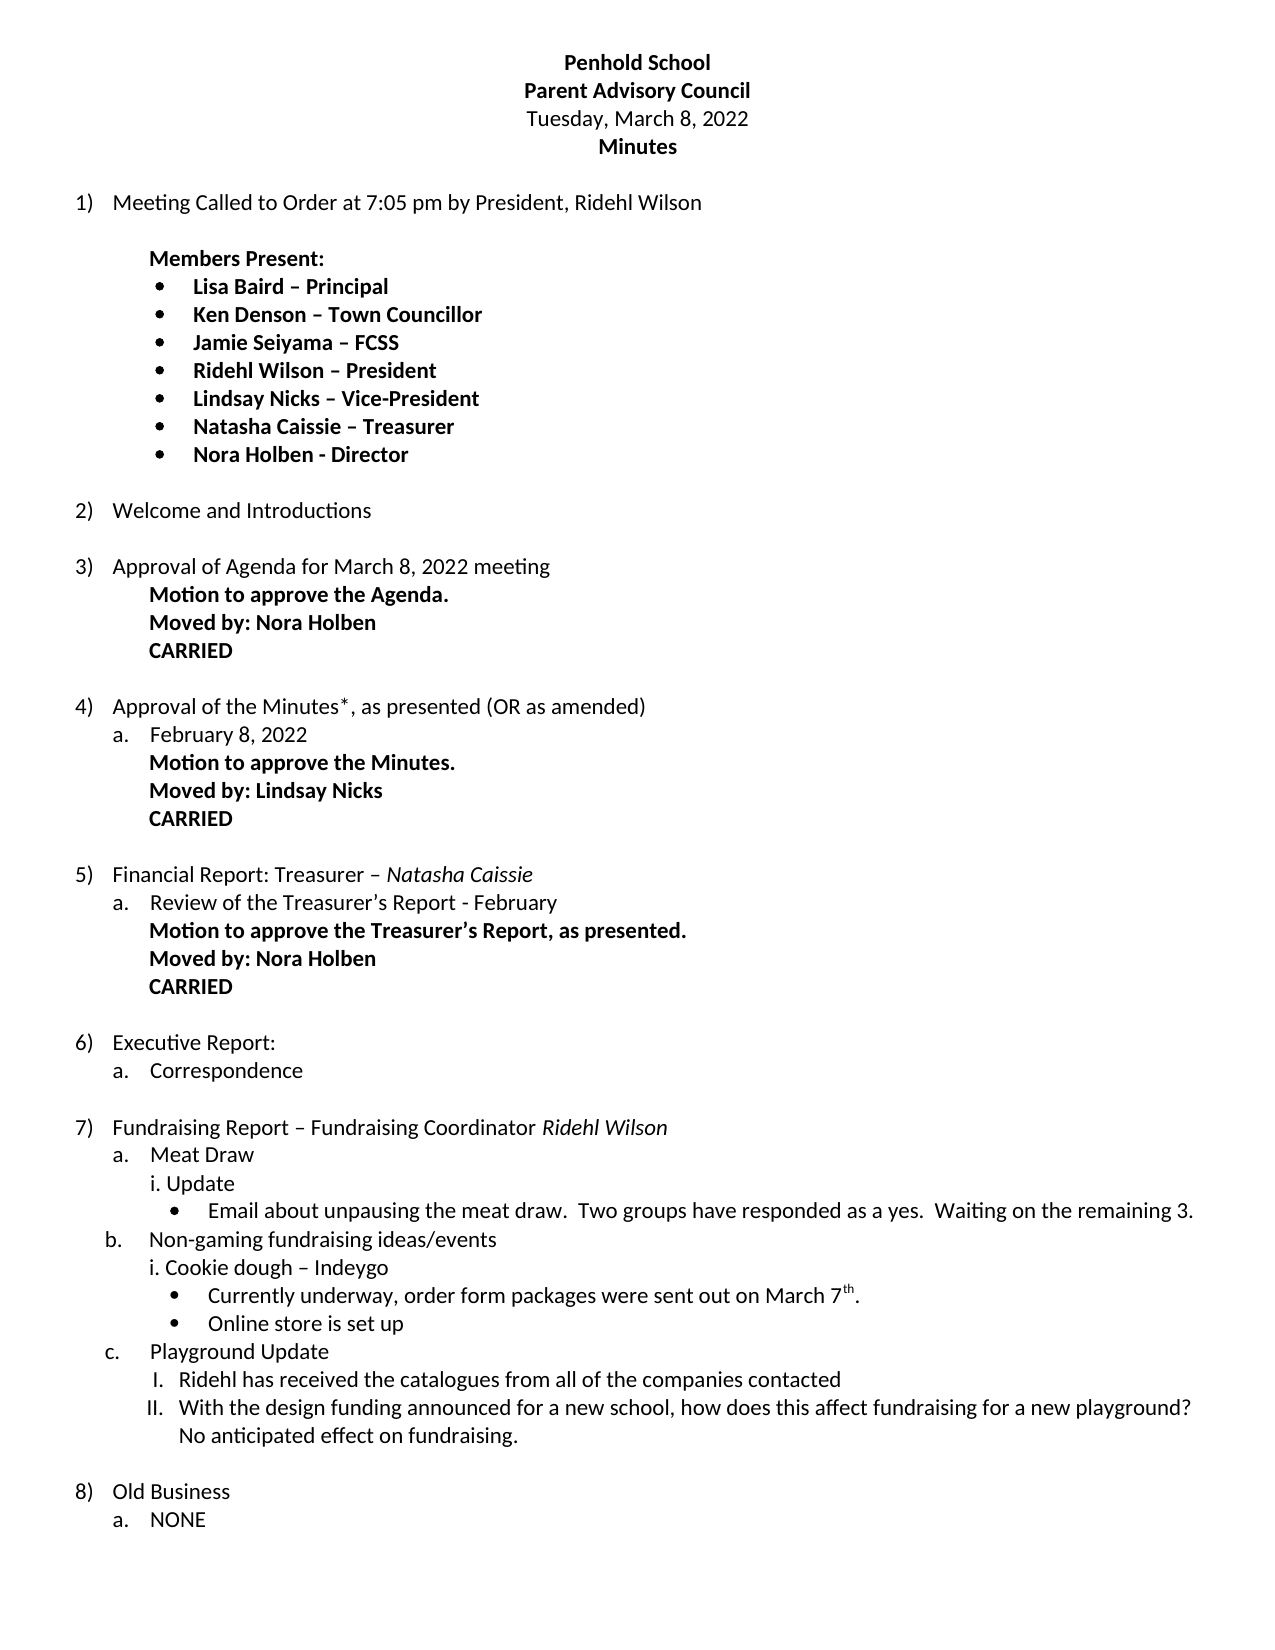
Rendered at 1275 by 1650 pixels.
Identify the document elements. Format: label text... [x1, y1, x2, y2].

text Motion to approve the Minutes. [149, 748, 1200, 776]
text CARRIED [149, 804, 1200, 832]
list i. Cookie dough – Indeygo [104, 1253, 1200, 1281]
list NONE [112, 1505, 1200, 1533]
text Tuesday, March 8, 2022 [75, 104, 1200, 132]
text Motion to approve the Agenda. [149, 580, 1200, 608]
list Financial Report: Treasurer – Natasha Caissie [75, 860, 1200, 888]
text Moved by: Lindsay Nicks [149, 776, 1200, 804]
list Lindsay Nicks – Vice-President [156, 384, 1200, 412]
list b. Non-gaming fundraising ideas/events [104, 1225, 1200, 1253]
list Natasha Caissie – Treasurer [156, 412, 1200, 440]
list Old Business [75, 1477, 1200, 1505]
text Motion to approve the Treasurer’s Report, as presented. [149, 916, 1200, 944]
list No anticipated effect on fundraising. [178, 1421, 1200, 1449]
text a. Meat Draw [112, 1141, 1200, 1169]
text CARRIED [149, 972, 1200, 1001]
list Nora Holben - Director [156, 440, 1200, 468]
list Ken Denson – Town Councillor [156, 300, 1200, 328]
list Review of the Treasurer’s Report - February [112, 888, 1200, 916]
text Members Present: [149, 244, 1200, 272]
text Minutes [75, 132, 1200, 160]
list Fundraising Report – Fundraising Coordinator Ridehl Wilson [75, 1113, 1200, 1141]
list Correspondence [112, 1057, 1200, 1084]
list February 8, 2022 [112, 720, 1200, 748]
list Meeting Called to Order at 7:05 pm by President, Ridehl Wilson [75, 188, 1200, 216]
list Lisa Baird – Principal [156, 272, 1200, 300]
list Welcome and Introductions [75, 496, 1200, 524]
text Moved by: Nora Holben [149, 608, 1200, 636]
list Email about unpausing the meat draw. Two groups have responded as a yes. Waiting on the remaining 3. [170, 1197, 1200, 1225]
text Parent Advisory Council [75, 76, 1200, 104]
list Ridehl Wilson – President [156, 356, 1200, 384]
list Approval of Agenda for March 8, 2022 meeting [75, 552, 1200, 580]
text Penhold School [75, 48, 1200, 76]
text Moved by: Nora Holben [149, 944, 1200, 972]
list Ridehl has received the catalogues from all of the companies contacted [164, 1365, 1200, 1393]
list Approval of the Minutes*, as presented (OR as amended) [75, 692, 1200, 720]
list Jamie Seiyama – FCSS [156, 328, 1200, 356]
list With the design funding announced for a new school, how does this affect fundraising for a new playground? [164, 1393, 1200, 1421]
list Online store is set up [170, 1309, 1200, 1337]
list Currently underway, order form packages were sent out on March 7th. [170, 1281, 1200, 1309]
text c. Playground Update [104, 1337, 1200, 1365]
text i. Update [112, 1169, 1200, 1197]
text CARRIED [149, 636, 1200, 664]
list Executive Report: [75, 1028, 1200, 1057]
